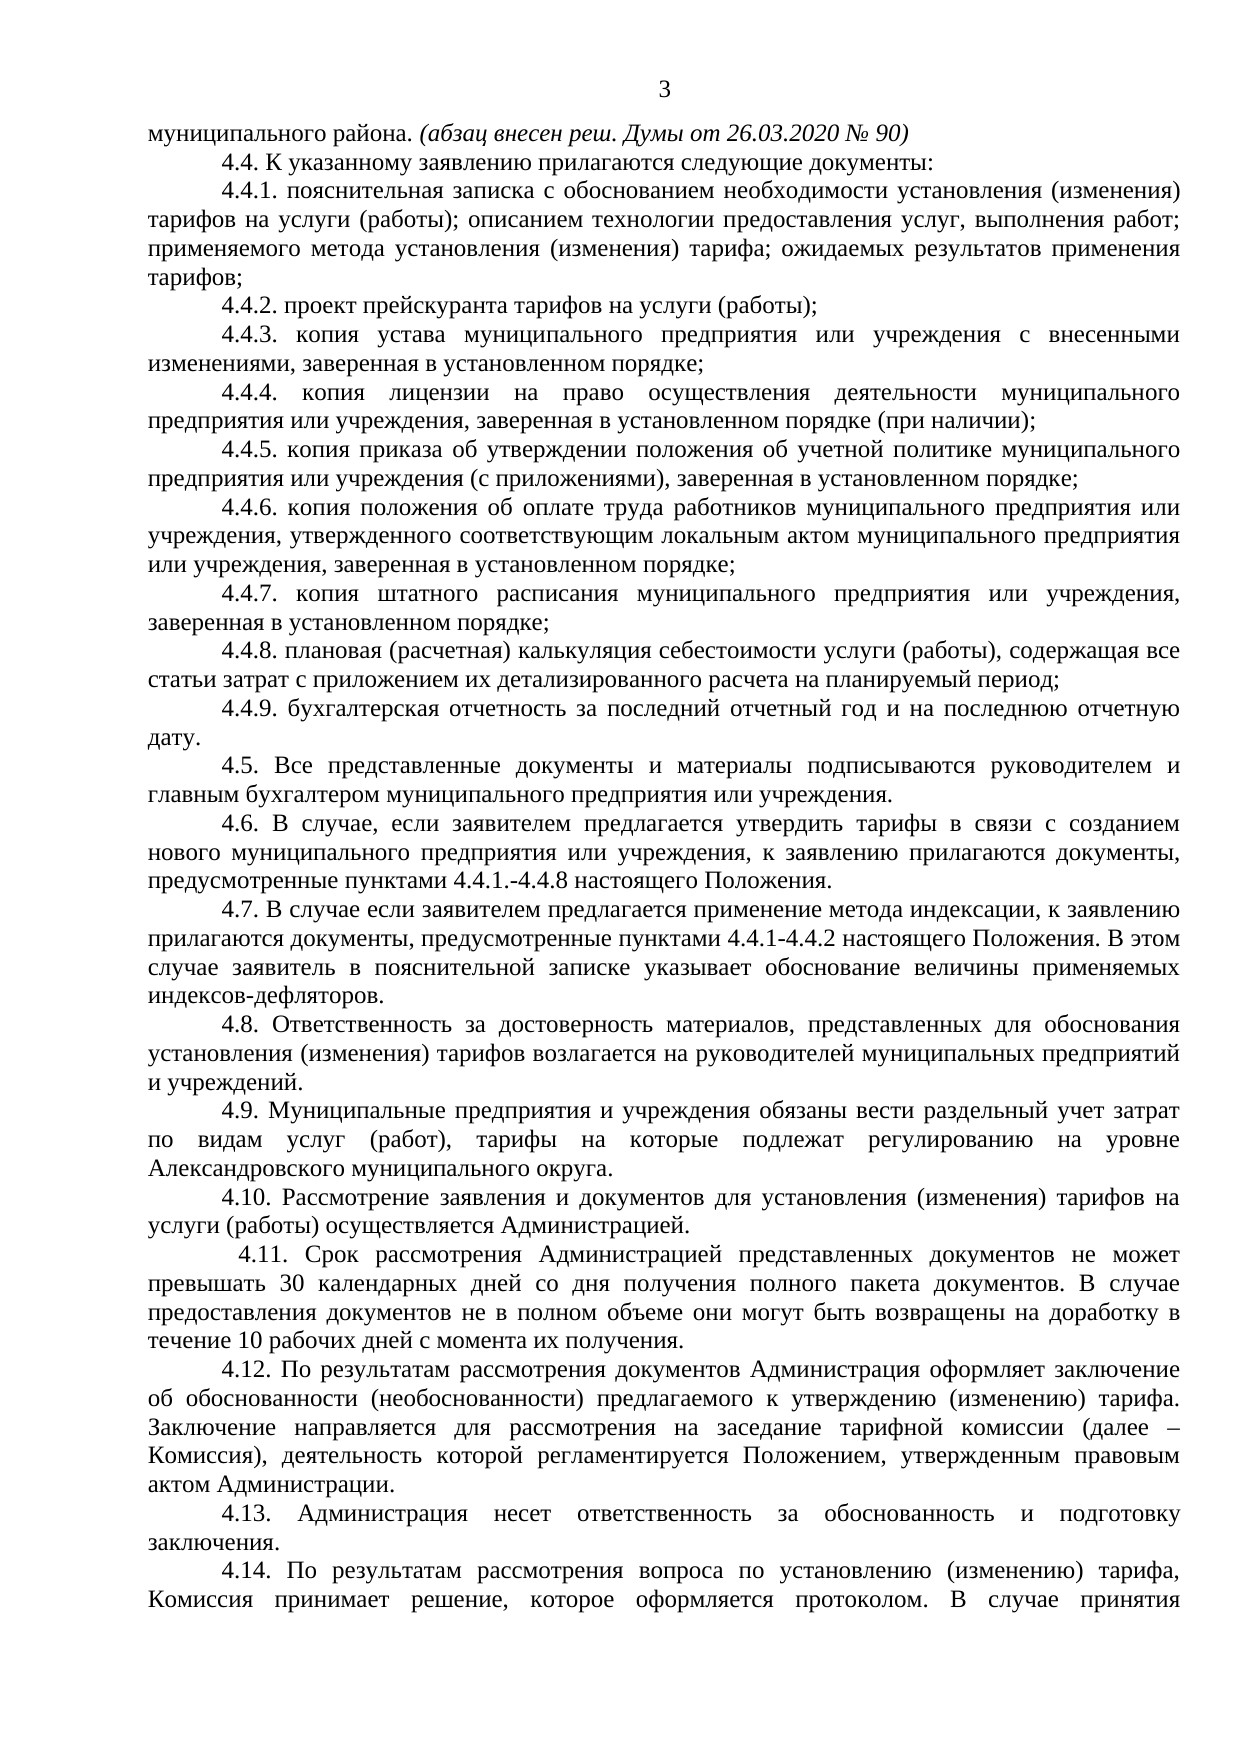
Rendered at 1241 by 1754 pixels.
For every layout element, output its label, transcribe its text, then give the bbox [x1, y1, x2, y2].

text 4.6. В случае, если заявителем предлагается утвердить тарифы в связи с созданием нового муниципального предприятия или учреждения, к заявлению прилагаются документы, предусмотренные пунктами 4.4.1.-4.4.8 настоящего Положения. [148, 808, 1181, 894]
text 4.4.8. плановая (расчетная) калькуляция себестоимости услуги (работы), содержащая все статьи затрат с приложением их детализированного расчета на планируемый период; [148, 636, 1181, 693]
text 4.4.3. копия устава муниципального предприятия или учреждения с внесенными изменениями, заверенная в установленном порядке; [148, 319, 1181, 377]
text 4.4.9. бухгалтерская отчетность за последний отчетный год и на последнюю отчетную дату. [148, 693, 1181, 751]
text 4.4. К указанному заявлению прилагаются следующие документы: [148, 147, 1181, 176]
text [148, 118, 1181, 147]
text 4.4.6. копия положения об оплате труда работников муниципального предприятия или учреждения, утвержденного соответствующим локальным актом муниципального предприятия или учреждения, заверенная в установленном порядке; [148, 492, 1181, 578]
text 4.4.5. копия приказа об утверждении положения об учетной политике муниципального предприятия или учреждения (с приложениями), заверенная в установленном порядке; [148, 434, 1181, 492]
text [148, 1556, 1181, 1613]
text 4.9. Муниципальные предприятия и учреждения обязаны вести раздельный учет затрат по видам услуг (работ), тарифы на которые подлежат регулированию на уровне Александровского муниципального округа. [148, 1096, 1181, 1182]
text 4.8. Ответственность за достоверность материалов, представленных для обоснования установления (изменения) тарифов возлагается на руководителей муниципальных предприятий и учреждений. [148, 1009, 1181, 1096]
text 4.5. Все представленные документы и материалы подписываются руководителем и главным бухгалтером муниципального предприятия или учреждения. [148, 751, 1181, 808]
text 4.11. Срок рассмотрения Администрацией представленных документов не может превышать 30 календарных дней со дня получения полного пакета документов. В случае предоставления документов не в полном объеме они могут быть возвращены на доработку в течение 10 рабочих дней с момента их получения. [148, 1239, 1181, 1354]
text 4.4.2. проект прейскуранта тарифов на услуги (работы); [148, 291, 1181, 319]
text 4.4.7. копия штатного расписания муниципального предприятия или учреждения, заверенная в установленном порядке; [148, 578, 1181, 636]
text 4.4.4. копия лицензии на право осуществления деятельности муниципального предприятия или учреждения, заверенная в установленном порядке (при наличии); [148, 377, 1181, 434]
text 4.10. Рассмотрение заявления и документов для установления (изменения) тарифов на услуги (работы) осуществляется Администрацией. [148, 1182, 1181, 1239]
text 4.4.1. пояснительная записка с обоснованием необходимости установления (изменения) тарифов на услуги (работы); описанием технологии предоставления услуг, выполнения работ; применяемого метода установления (изменения) тарифа; ожидаемых результатов применения тарифов; [148, 176, 1181, 291]
text 4.7. В случае если заявителем предлагается применение метода индексации, к заявлению прилагаются документы, предусмотренные пунктами 4.4.1-4.4.2 настоящего Положения. В этом случае заявитель в пояснительной записке указывает обоснование величины применяемых индексов-дефляторов. [148, 894, 1181, 1009]
text 4.12. По результатам рассмотрения документов Администрация оформляет заключение об обоснованности (необоснованности) предлагаемого к утверждению (изменению) тарифа. Заключение направляется для рассмотрения на заседание тарифной комиссии (далее – Комиссия), деятельность которой регламентируется Положением, утвержденным правовым актом Администрации. [148, 1354, 1181, 1498]
text 4.13. Администрация несет ответственность за обоснованность и подготовку заключения. [148, 1498, 1181, 1556]
